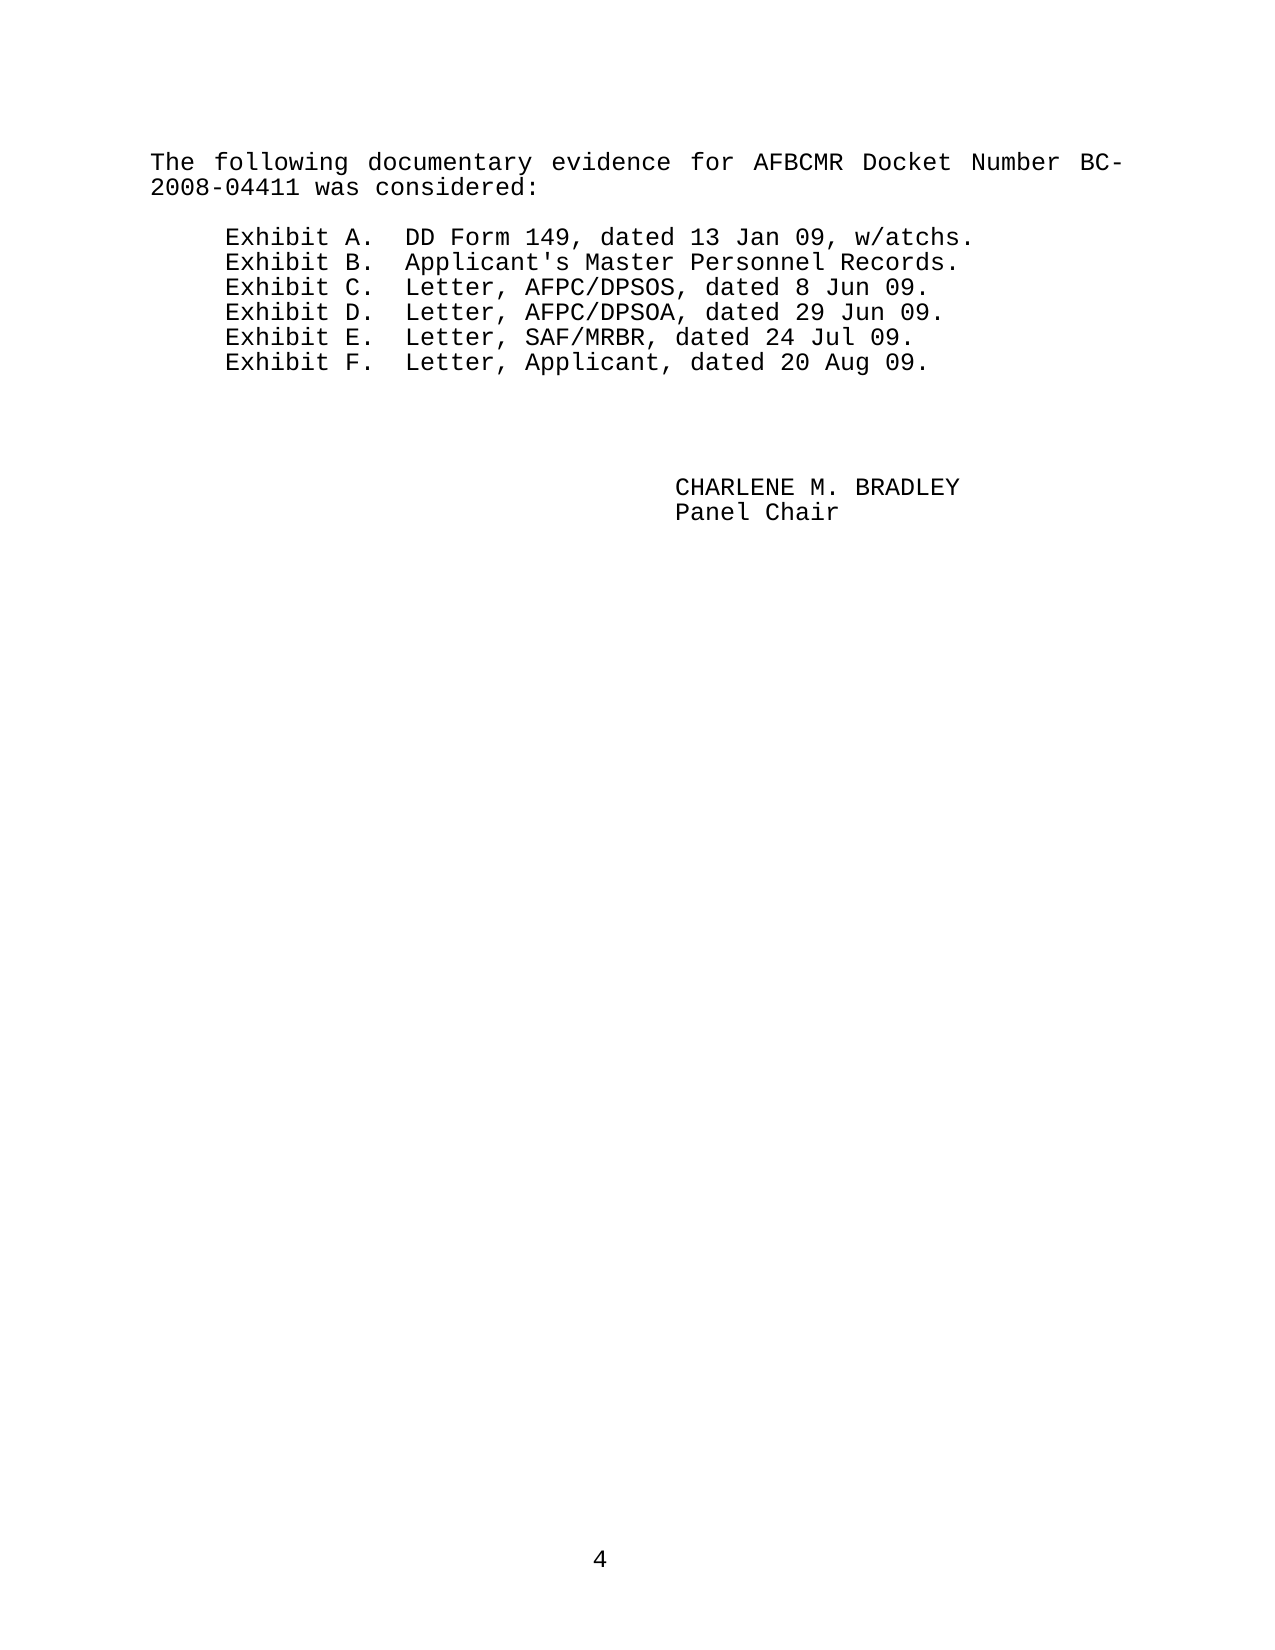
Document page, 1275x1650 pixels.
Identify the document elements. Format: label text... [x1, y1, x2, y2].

text Panel Chair [150, 500, 1125, 525]
text Exhibit E. Letter, SAF/MRBR, dated 24 Jul 09. [150, 325, 1125, 350]
text Exhibit C. Letter, AFPC/DPSOS, dated 8 Jun 09. [150, 275, 1125, 300]
text Exhibit A. DD Form 149, dated 13 Jan 09, w/atchs. [150, 225, 1125, 250]
text Exhibit D. Letter, AFPC/DPSOA, dated 29 Jun 09. [150, 300, 1125, 325]
text The following documentary evidence for AFBCMR Docket Number BC-2008-04411 was considered: [150, 150, 1125, 200]
text CHARLENE M. BRADLEY [150, 475, 1125, 500]
text Exhibit F. Letter, Applicant, dated 20 Aug 09. [150, 350, 1125, 375]
text Exhibit B. Applicant's Master Personnel Records. [150, 250, 1125, 275]
